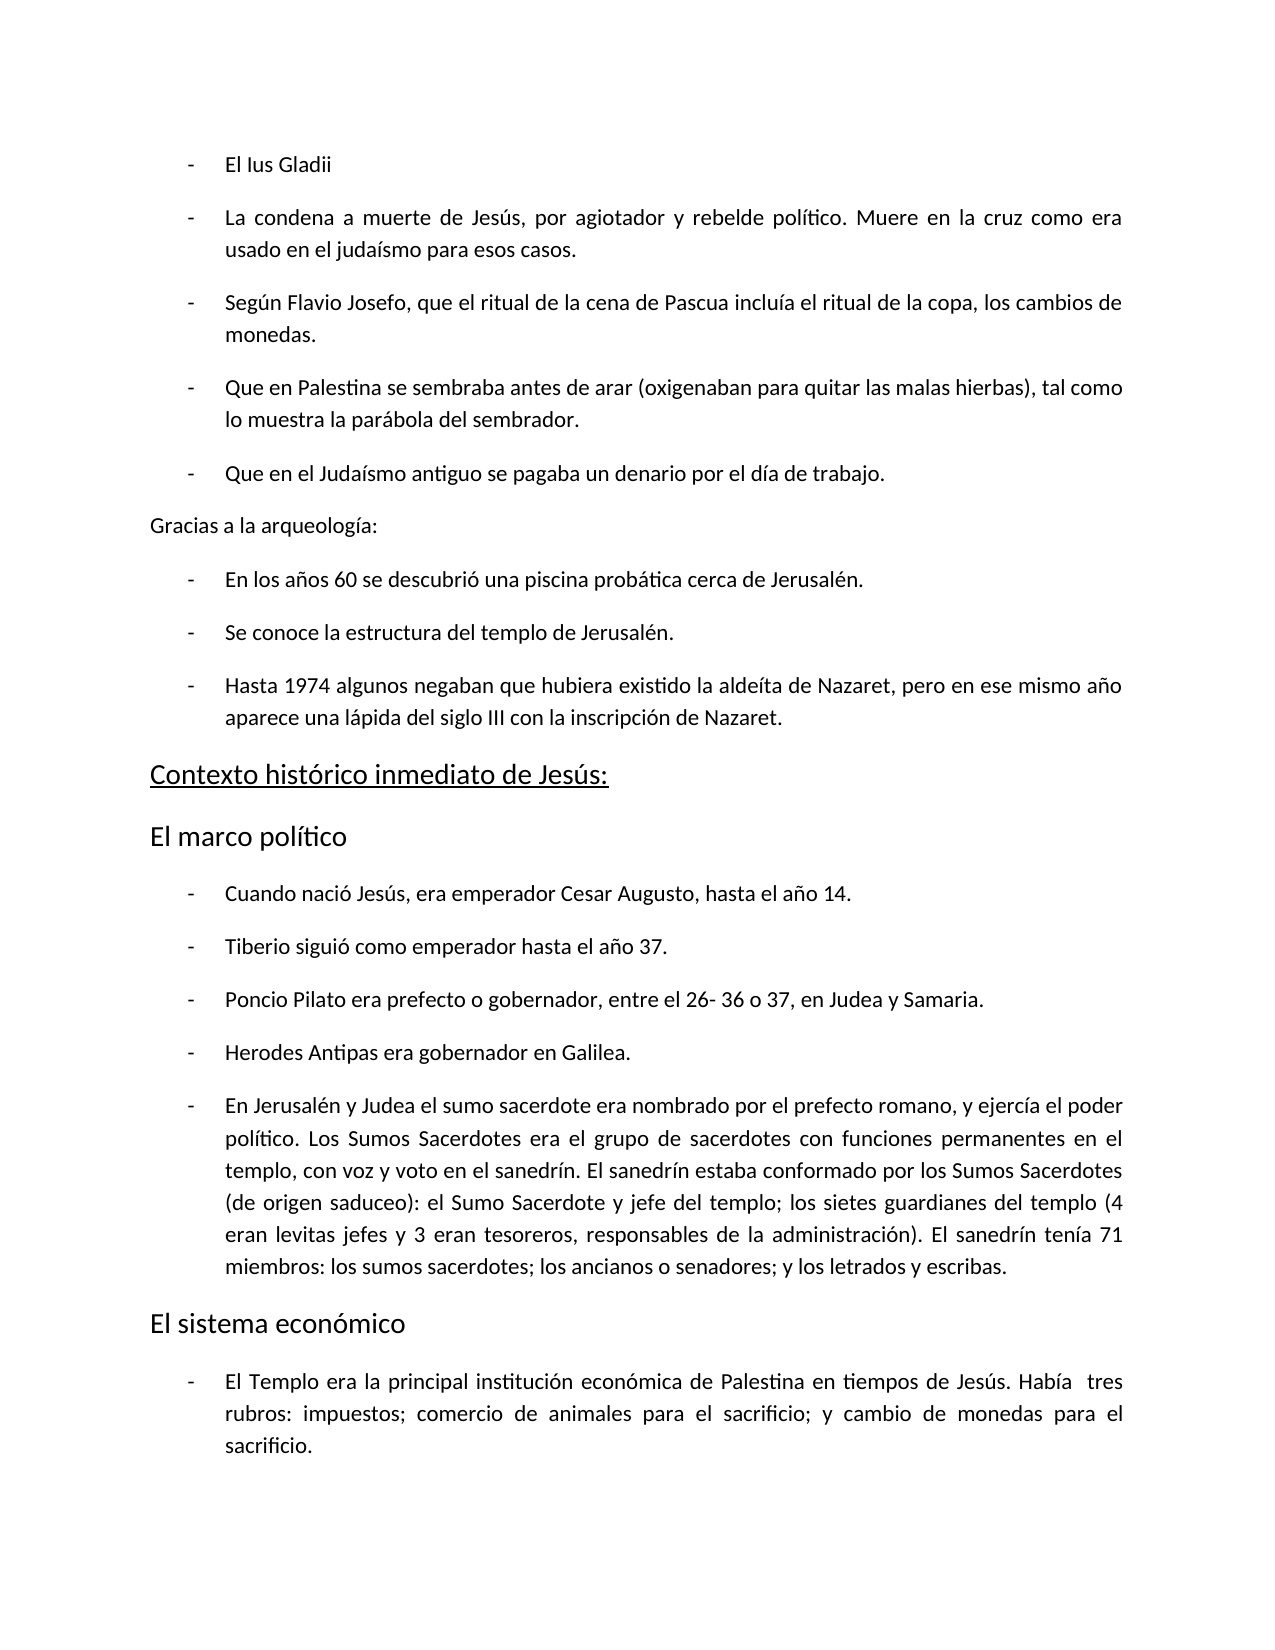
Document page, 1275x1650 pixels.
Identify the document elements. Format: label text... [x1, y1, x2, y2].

list Se conoce la estructura del templo de Jerusalén. [187, 618, 1125, 646]
list Hasta 1974 algunos negaban que hubiera existido la aldeíta de Nazaret, pero en ese mismo año aparece una lápida del siglo III con la inscripción de Nazaret. [187, 671, 1125, 731]
list La condena a muerte de Jesús, por agiotador y rebelde político. Muere en la cruz como era usado en el judaísmo para esos casos. [187, 203, 1125, 263]
text Contexto histórico inmediato de Jesús: [150, 756, 1125, 792]
list En los años 60 se descubrió una piscina probática cerca de Jerusalén. [187, 565, 1125, 593]
text El sistema económico [150, 1306, 1125, 1341]
text El marco político [150, 818, 1125, 853]
list Cuando nació Jesús, era emperador Cesar Augusto, hasta el año 14. [187, 879, 1125, 907]
list Herodes Antipas era gobernador en Galilea. [187, 1038, 1125, 1067]
list En Jerusalén y Judea el sumo sacerdote era nombrado por el prefecto romano, y ejercía el poder político. Los Sumos Sacerdotes era el grupo de sacerdotes con funciones permanentes en el templo, con voz y voto en el sanedrín. El sanedrín estaba conformado por los Sumos Sacerdotes (de origen saduceo): el Sumo Sacerdote y jefe del templo; los sietes guardianes del templo (4 eran levitas jefes y 3 eran tesoreros, responsables de la administración). El sanedrín tenía 71 miembros: los sumos sacerdotes; los ancianos o senadores; y los letrados y escribas. [187, 1092, 1125, 1281]
list Que en Palestina se sembraba antes de arar (oxigenaban para quitar las malas hierbas), tal como lo muestra la parábola del sembrador. [187, 373, 1125, 434]
list El Ius Gladii [187, 150, 1125, 178]
list Poncio Pilato era prefecto o gobernador, entre el 26- 36 o 37, en Judea y Samaria. [187, 986, 1125, 1013]
list Que en el Judaísmo antiguo se pagaba un denario por el día de trabajo. [187, 459, 1125, 487]
list Según Flavio Josefo, que el ritual de la cena de Pascua incluía el ritual de la copa, los cambios de monedas. [187, 288, 1125, 348]
list El Templo era la principal institución económica de Palestina en tiempos de Jesús. Había tres rubros: impuestos; comercio de animales para el sacrificio; y cambio de monedas para el sacrificio. [187, 1367, 1125, 1460]
list Tiberio siguió como emperador hasta el año 37. [187, 932, 1125, 961]
text Gracias a la arqueología: [150, 512, 1125, 540]
